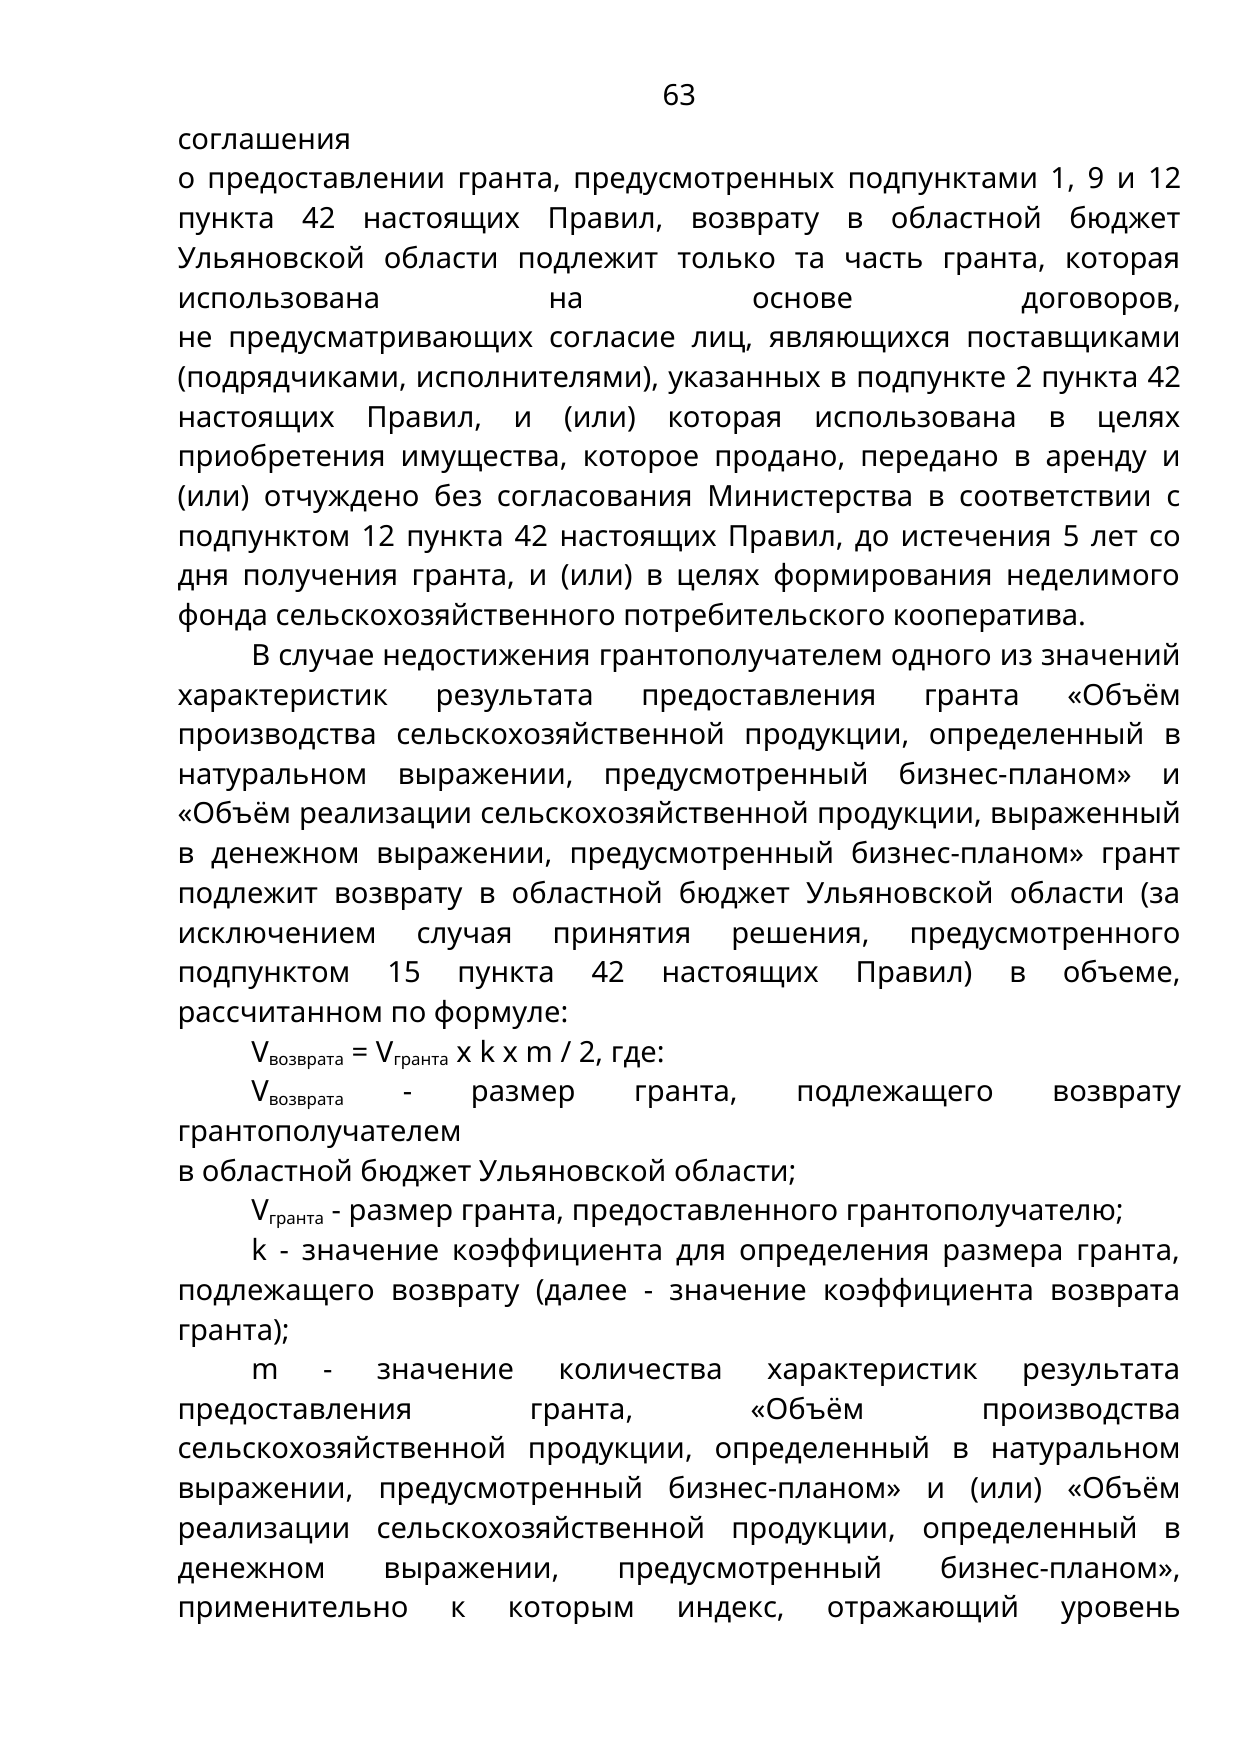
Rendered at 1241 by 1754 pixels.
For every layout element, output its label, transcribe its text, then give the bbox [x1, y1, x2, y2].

text Vгранта - размер гранта, предоставленного грантополучателю; [177, 1190, 1181, 1229]
text Vвозврата - размер гранта, подлежащего возврату грантополучателем в областной бюджет Ульяновской области; [177, 1071, 1181, 1190]
text Vвозврата = Vгранта x k x m / 2, где: [177, 1031, 1181, 1071]
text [177, 1348, 1181, 1626]
text k - значение коэффициента для определения размера гранта, подлежащего возврату (далее - значение коэффициента возврата гранта); [177, 1229, 1181, 1348]
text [177, 118, 1181, 634]
text В случае недостижения грантополучателем одного из значений характеристик результата предоставления гранта «Объём производства сельскохозяйственной продукции, определенный в натуральном выражении, предусмотренный бизнес-планом» и «Объём реализации сельскохозяйственной продукции, выраженный в денежном выражении, предусмотренный бизнес-планом» грант подлежит возврату в областной бюджет Ульяновской области (за исключением случая принятия решения, предусмотренного подпунктом 15 пункта 42 настоящих Правил) в объеме, рассчитанном по формуле: [177, 634, 1181, 1031]
